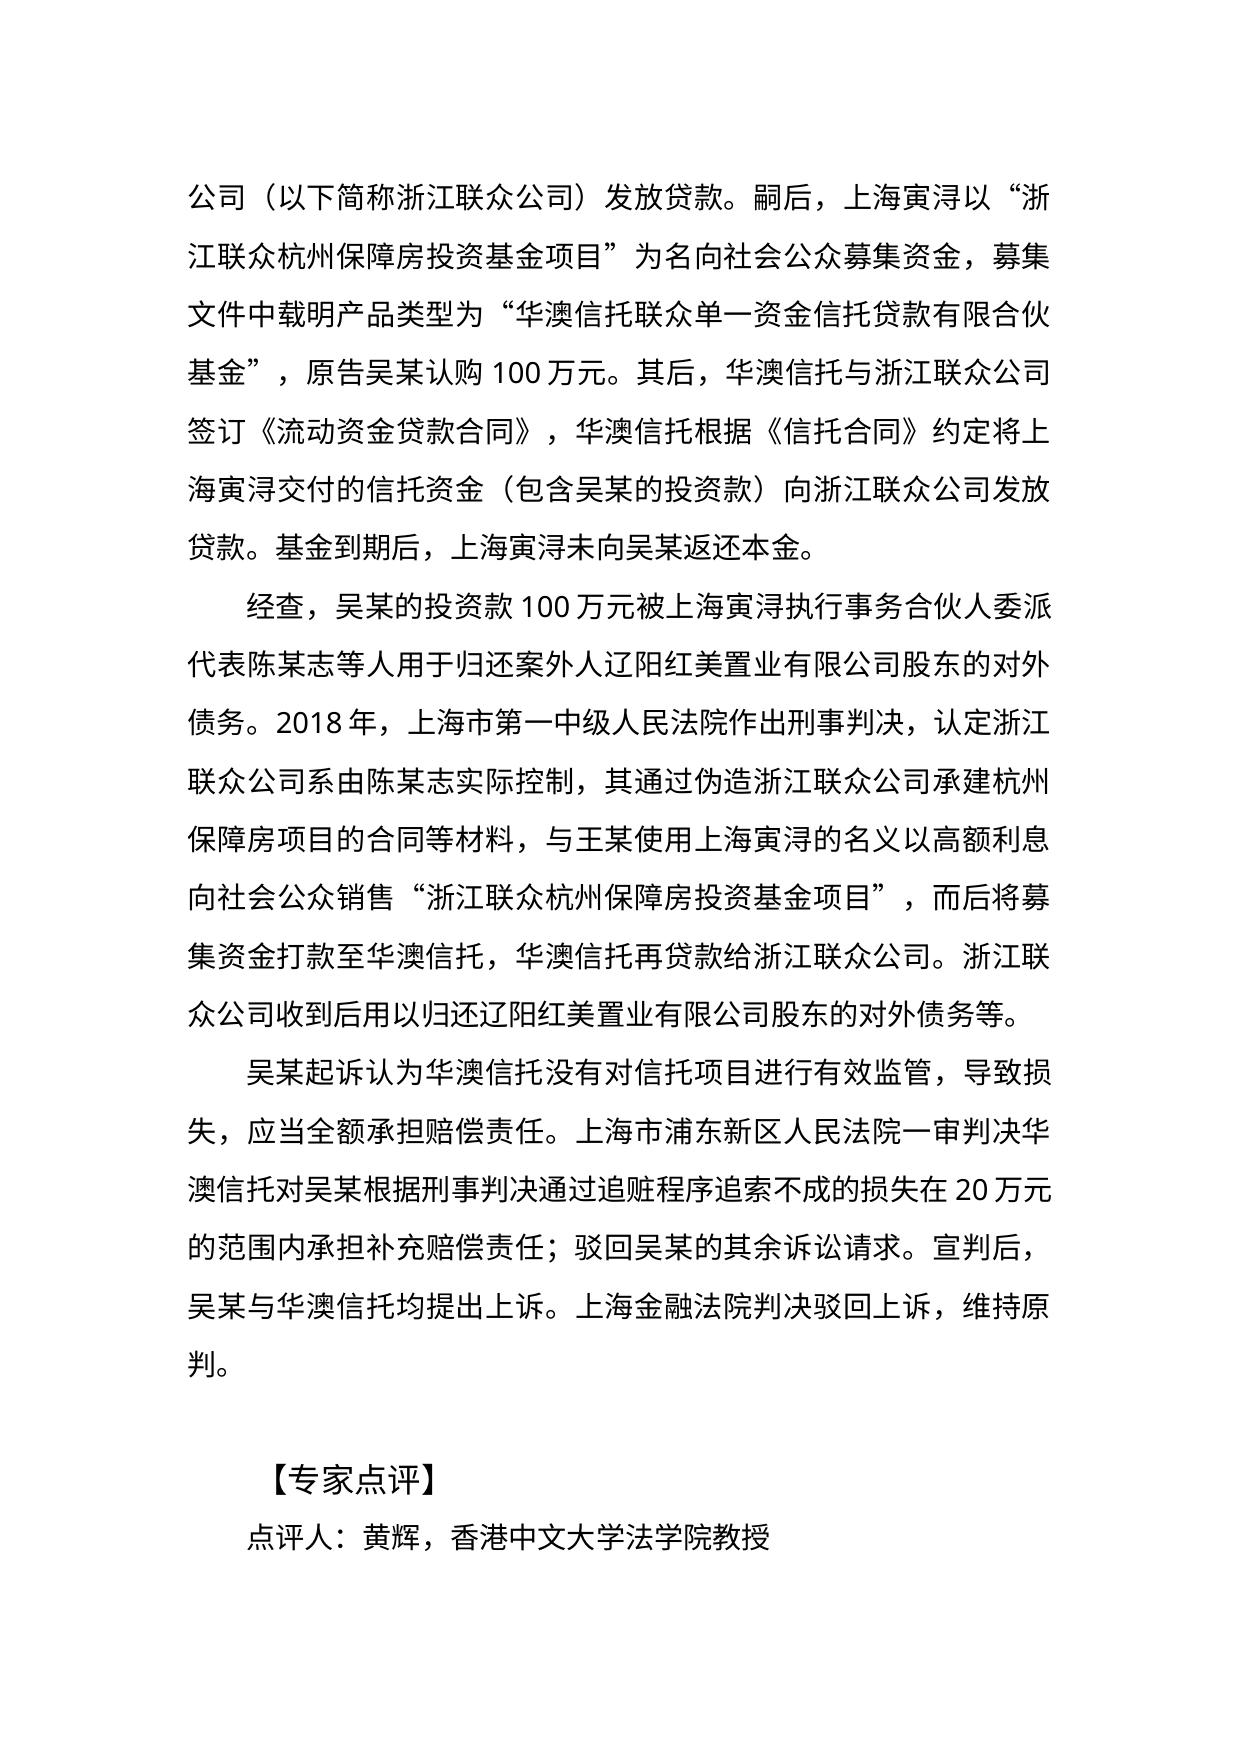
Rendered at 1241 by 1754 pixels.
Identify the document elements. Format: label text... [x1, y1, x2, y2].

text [187, 162, 1053, 570]
text 点评人：黄辉，香港中文大学法学院教授 [187, 1504, 1053, 1569]
text 经查，吴某的投资款100万元被上海寅浔执行事务合伙人委派代表陈某志等人用于归还案外人辽阳红美置业有限公司股东的对外债务。2018年，上海市第一中级人民法院作出刑事判决，认定浙江联众公司系由陈某志实际控制，其通过伪造浙江联众公司承建杭州保障房项目的合同等材料，与王某使用上海寅浔的名义以高额利息向社会公众销售“浙江联众杭州保障房投资基金项目”，而后将募集资金打款至华澳信托，华澳信托再贷款给浙江联众公司。浙江联众公司收到后用以归还辽阳红美置业有限公司股东的对外债务等。 [187, 570, 1053, 1037]
text 【专家点评】 [187, 1445, 1053, 1504]
text 吴某起诉认为华澳信托没有对信托项目进行有效监管，导致损失，应当全额承担赔偿责任。上海市浦东新区人民法院一审判决华澳信托对吴某根据刑事判决通过追赃程序追索不成的损失在20万元的范围内承担补充赔偿责任；驳回吴某的其余诉讼请求。宣判后，吴某与华澳信托均提出上诉。上海金融法院判决驳回上诉，维持原判。 [187, 1037, 1053, 1387]
